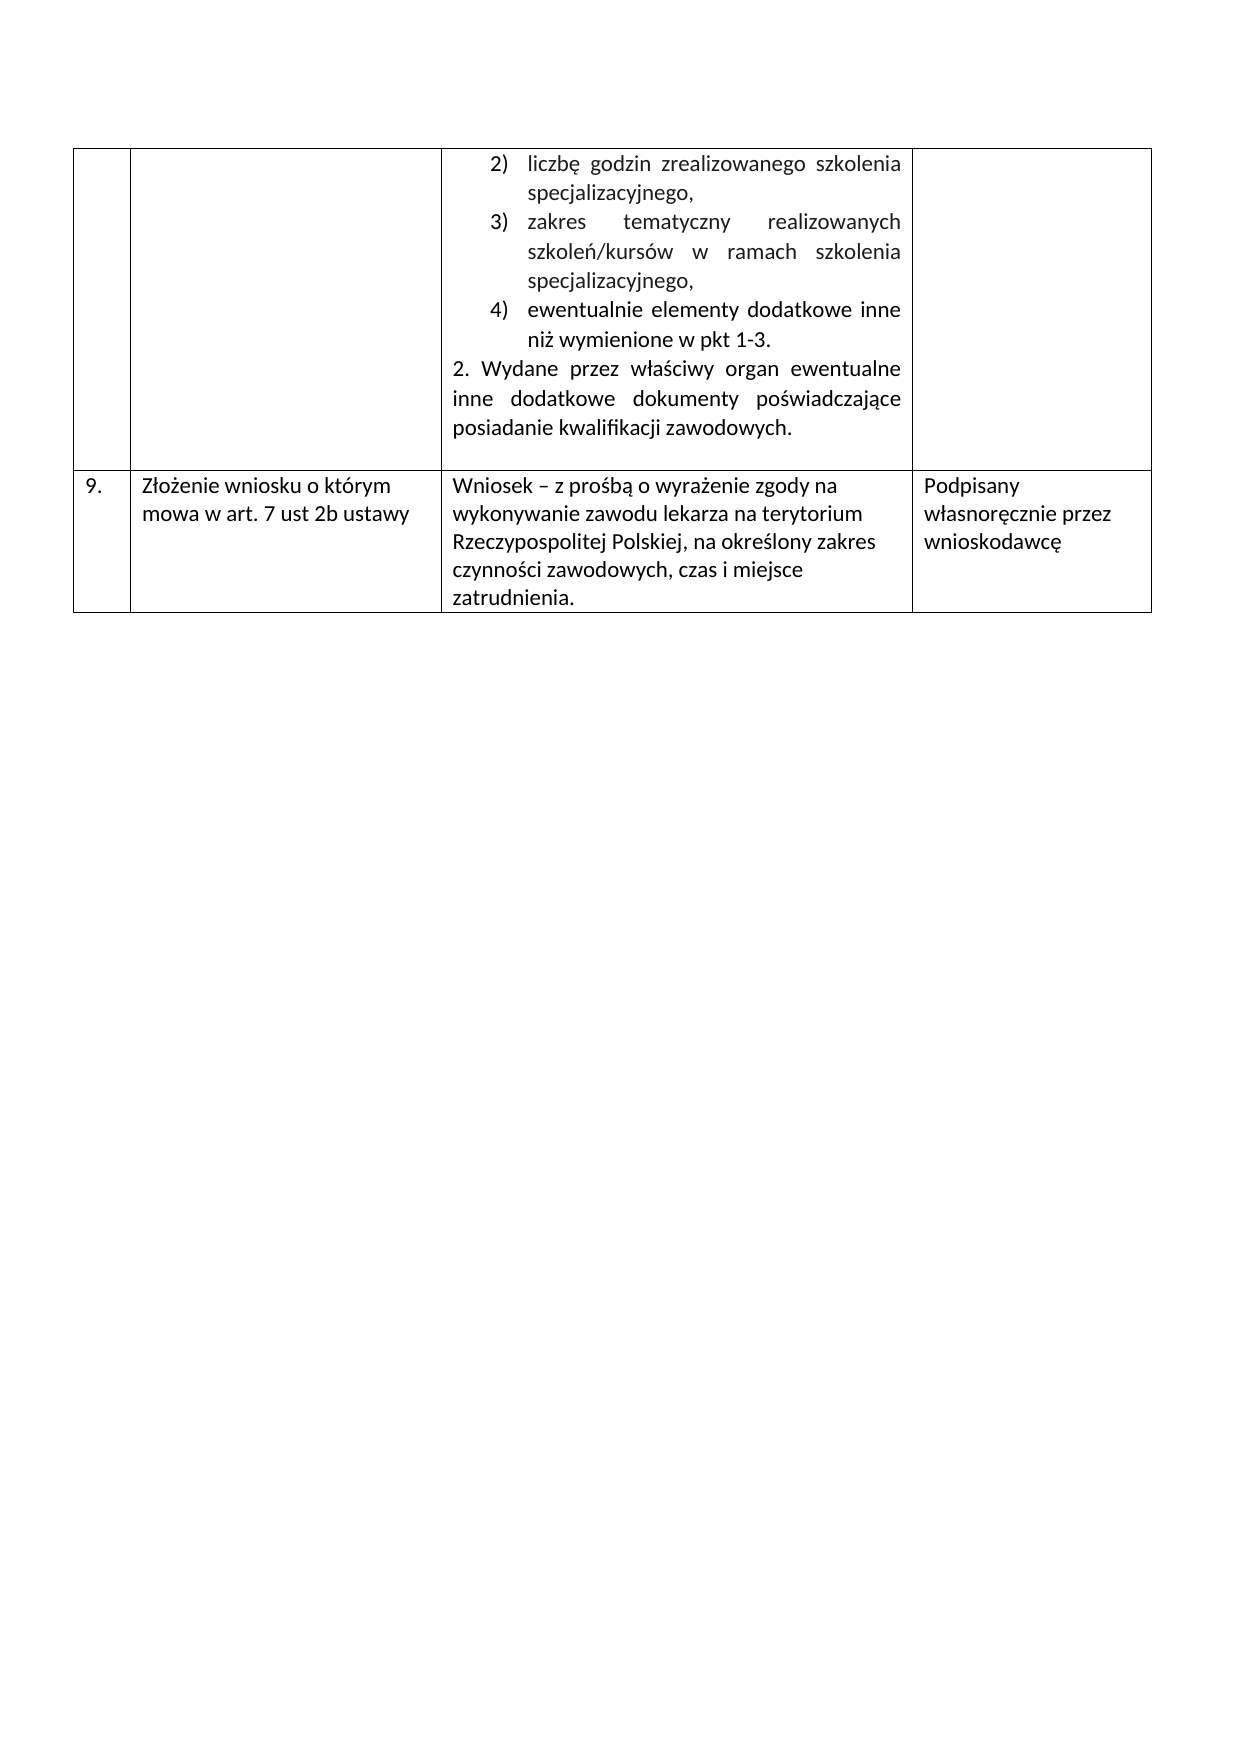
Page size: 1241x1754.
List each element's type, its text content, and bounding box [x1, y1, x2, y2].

table_cell 8. [74, 149, 130, 470]
table_cell Złożenie wniosku o którym mowa w art. 7 ust 2b ustawy [131, 471, 441, 612]
table_cell Podpisany własnoręcznie przez wnioskodawcę [913, 471, 1151, 612]
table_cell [442, 149, 912, 470]
table_cell Wniosek – z prośbą o wyrażenie zgody na wykonywanie zawodu lekarza na terytorium Rzeczypospolitej Polskiej, na określony zakres czynności zawodowych, czas i miejsce zatrudnienia. [442, 471, 912, 612]
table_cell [913, 149, 1151, 470]
table_cell 9. [74, 471, 130, 612]
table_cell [131, 149, 441, 470]
